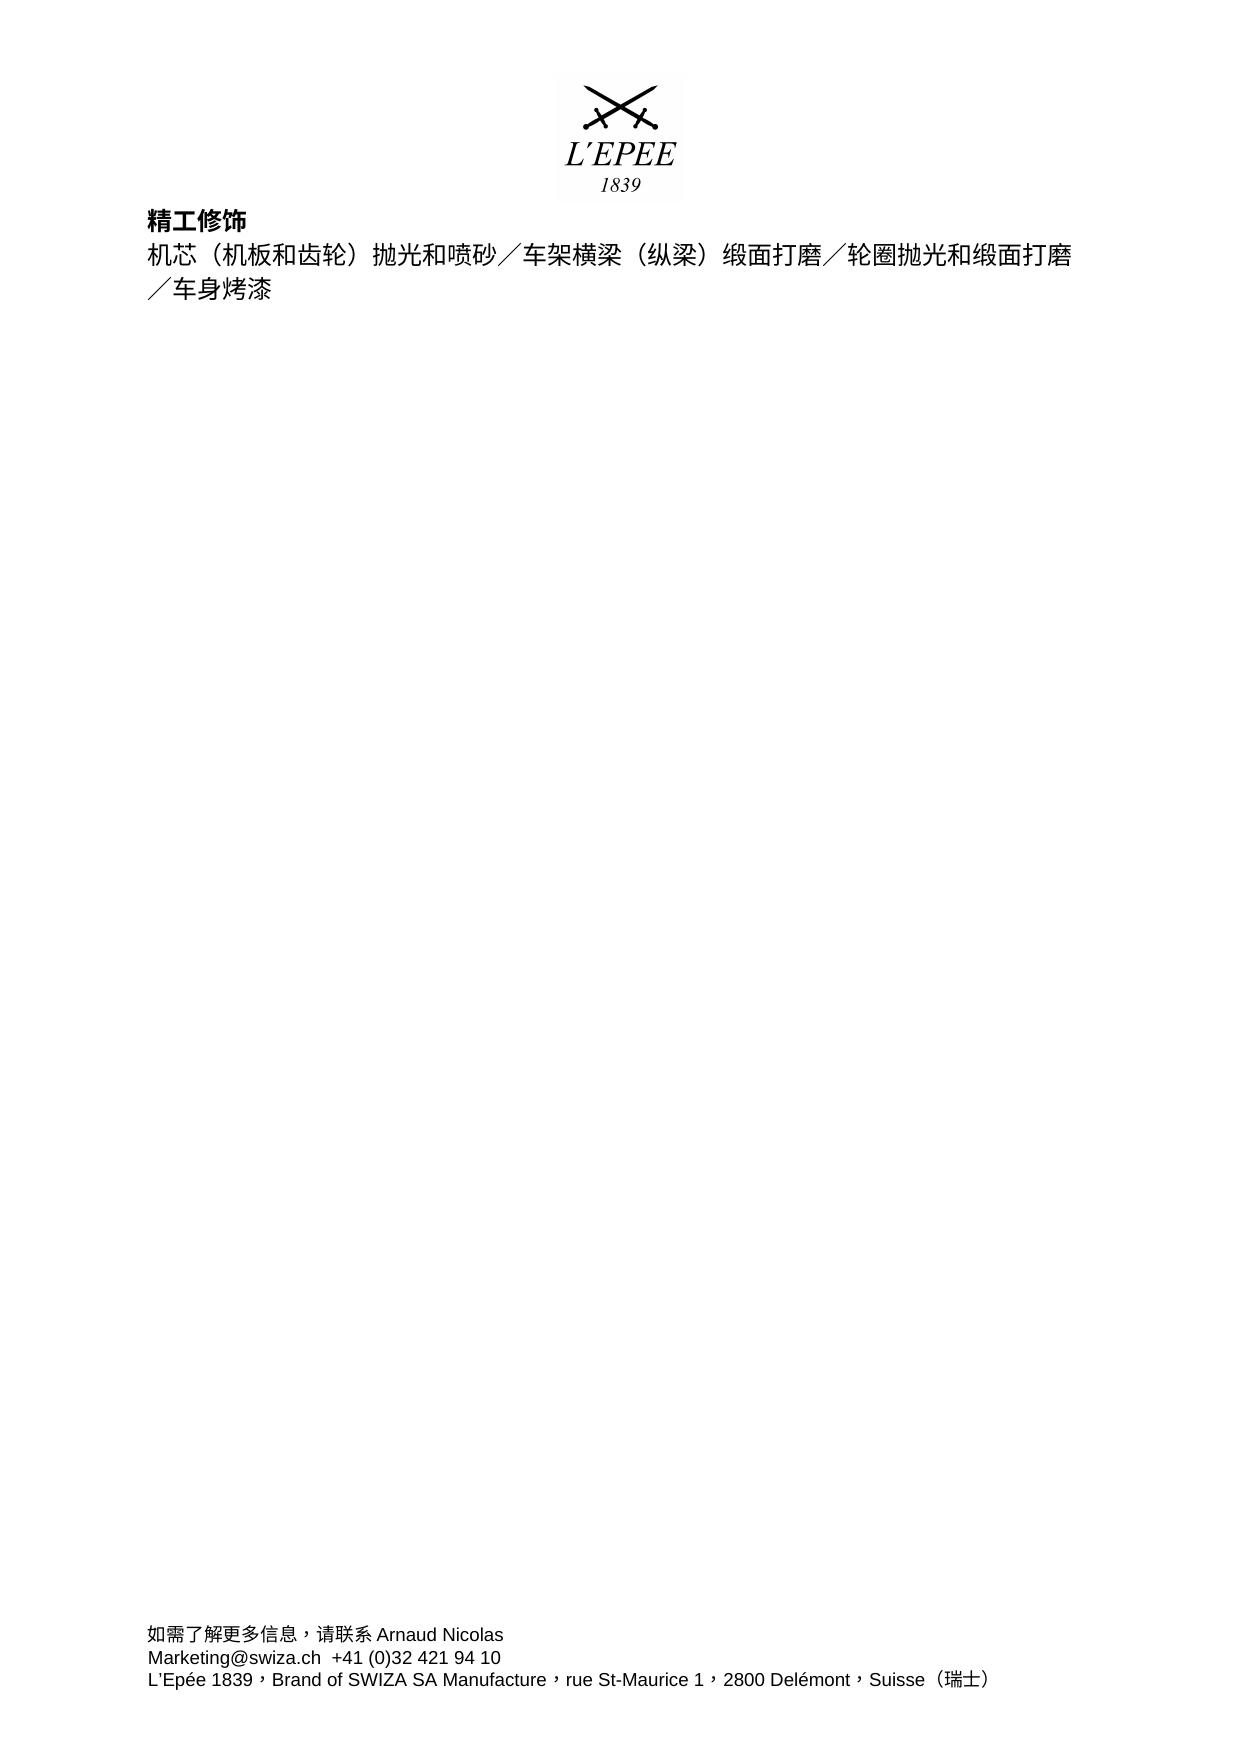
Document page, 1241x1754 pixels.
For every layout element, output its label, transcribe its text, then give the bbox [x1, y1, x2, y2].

text 机芯（机板和齿轮）抛光和喷砂∕车架横梁（纵梁）缎面打磨∕轮圈抛光和缎面打磨∕车身烤漆 [148, 238, 1093, 306]
text 精工修饰 [148, 203, 1093, 238]
picture [555, 73, 686, 204]
